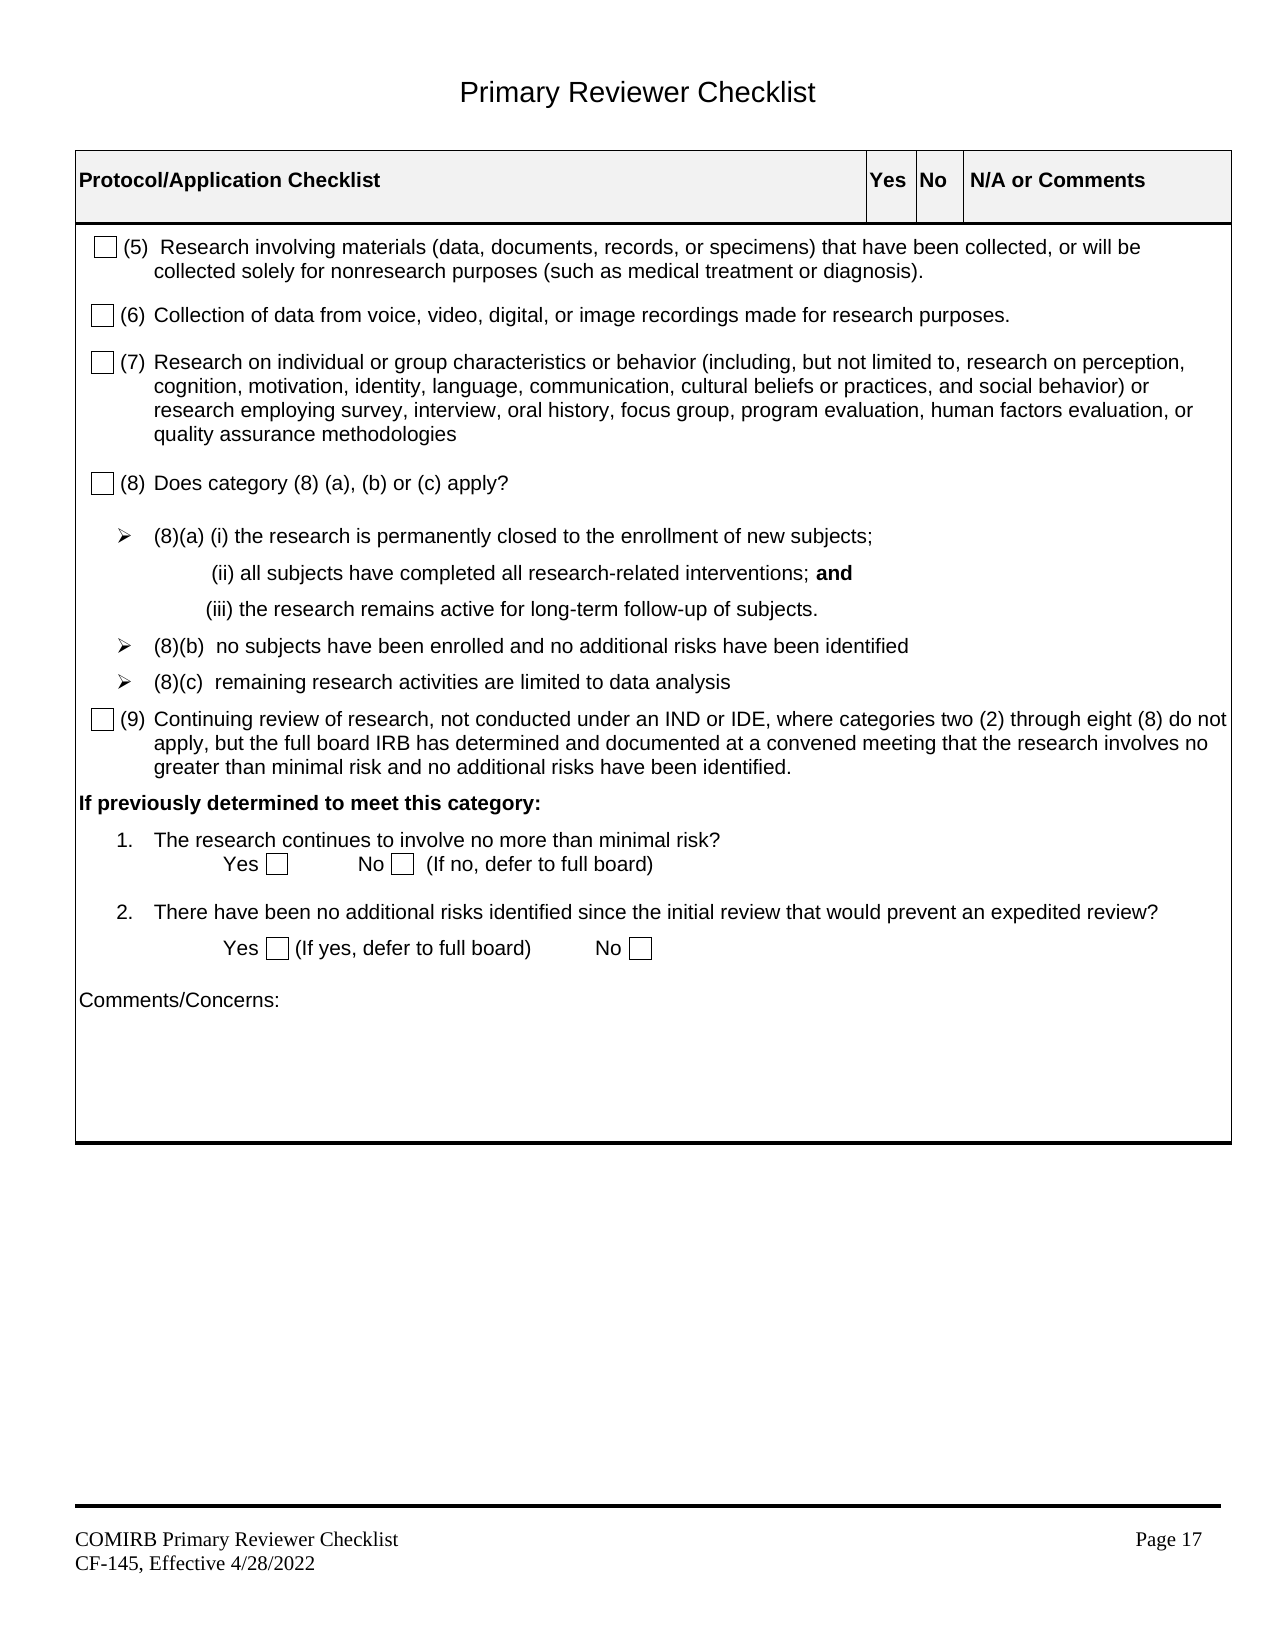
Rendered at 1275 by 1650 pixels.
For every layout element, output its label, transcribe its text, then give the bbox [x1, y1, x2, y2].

table_cell (ii) all subjects have completed all research-related interventions; and [76, 548, 1231, 585]
table_header N/A or Comments [964, 151, 1231, 222]
table_header No [917, 151, 963, 222]
table_cell (8) Does category (8) (a), (b) or (c) apply? [76, 458, 1231, 512]
table_cell (8)(a) (i) the research is permanently closed to the enrollment of new subjects; [76, 512, 1231, 548]
table_cell (8)(b) no subjects have been enrolled and no additional risks have been identified [76, 621, 1231, 658]
table_cell (9) Continuing review of research, not conducted under an IND or IDE, where categories two (2) through eight (8) do not apply, but the full board IRB has determined and documented at a convened meeting that the research involves no greater than minimal risk and no additional risks have been identified. If previously determined to meet this category: The research continues to involve no more than minimal risk? Yes No (If no, defer to full board) There have been no additional risks identified since the initial review that would prevent an expedited review? Yes (If yes, defer to full board) No [76, 694, 1231, 976]
table_cell (7) Research on individual or group characteristics or behavior (including, but not limited to, research on perception, cognition, motivation, identity, language, communication, cultural beliefs or practices, and social behavior) or research employing survey, interview, oral history, focus group, program evaluation, human factors evaluation, or quality assurance methodologies [76, 338, 1231, 458]
table_header Protocol/Application Checklist [76, 151, 866, 222]
table_cell (6) Collection of data from voice, video, digital, or image recordings made for research purposes. [76, 291, 1231, 337]
table_header Yes [867, 151, 916, 222]
table_cell (5) Research involving materials (data, documents, records, or specimens) that have been collected, or will be collected solely for nonresearch purposes (such as medical treatment or diagnosis). [76, 225, 1231, 291]
table_cell (iii) the research remains active for long-term follow-up of subjects. [76, 585, 1231, 621]
table_cell Comments/Concerns: [76, 976, 1231, 1141]
table_cell (8)(c) remaining research activities are limited to data analysis [76, 658, 1231, 694]
